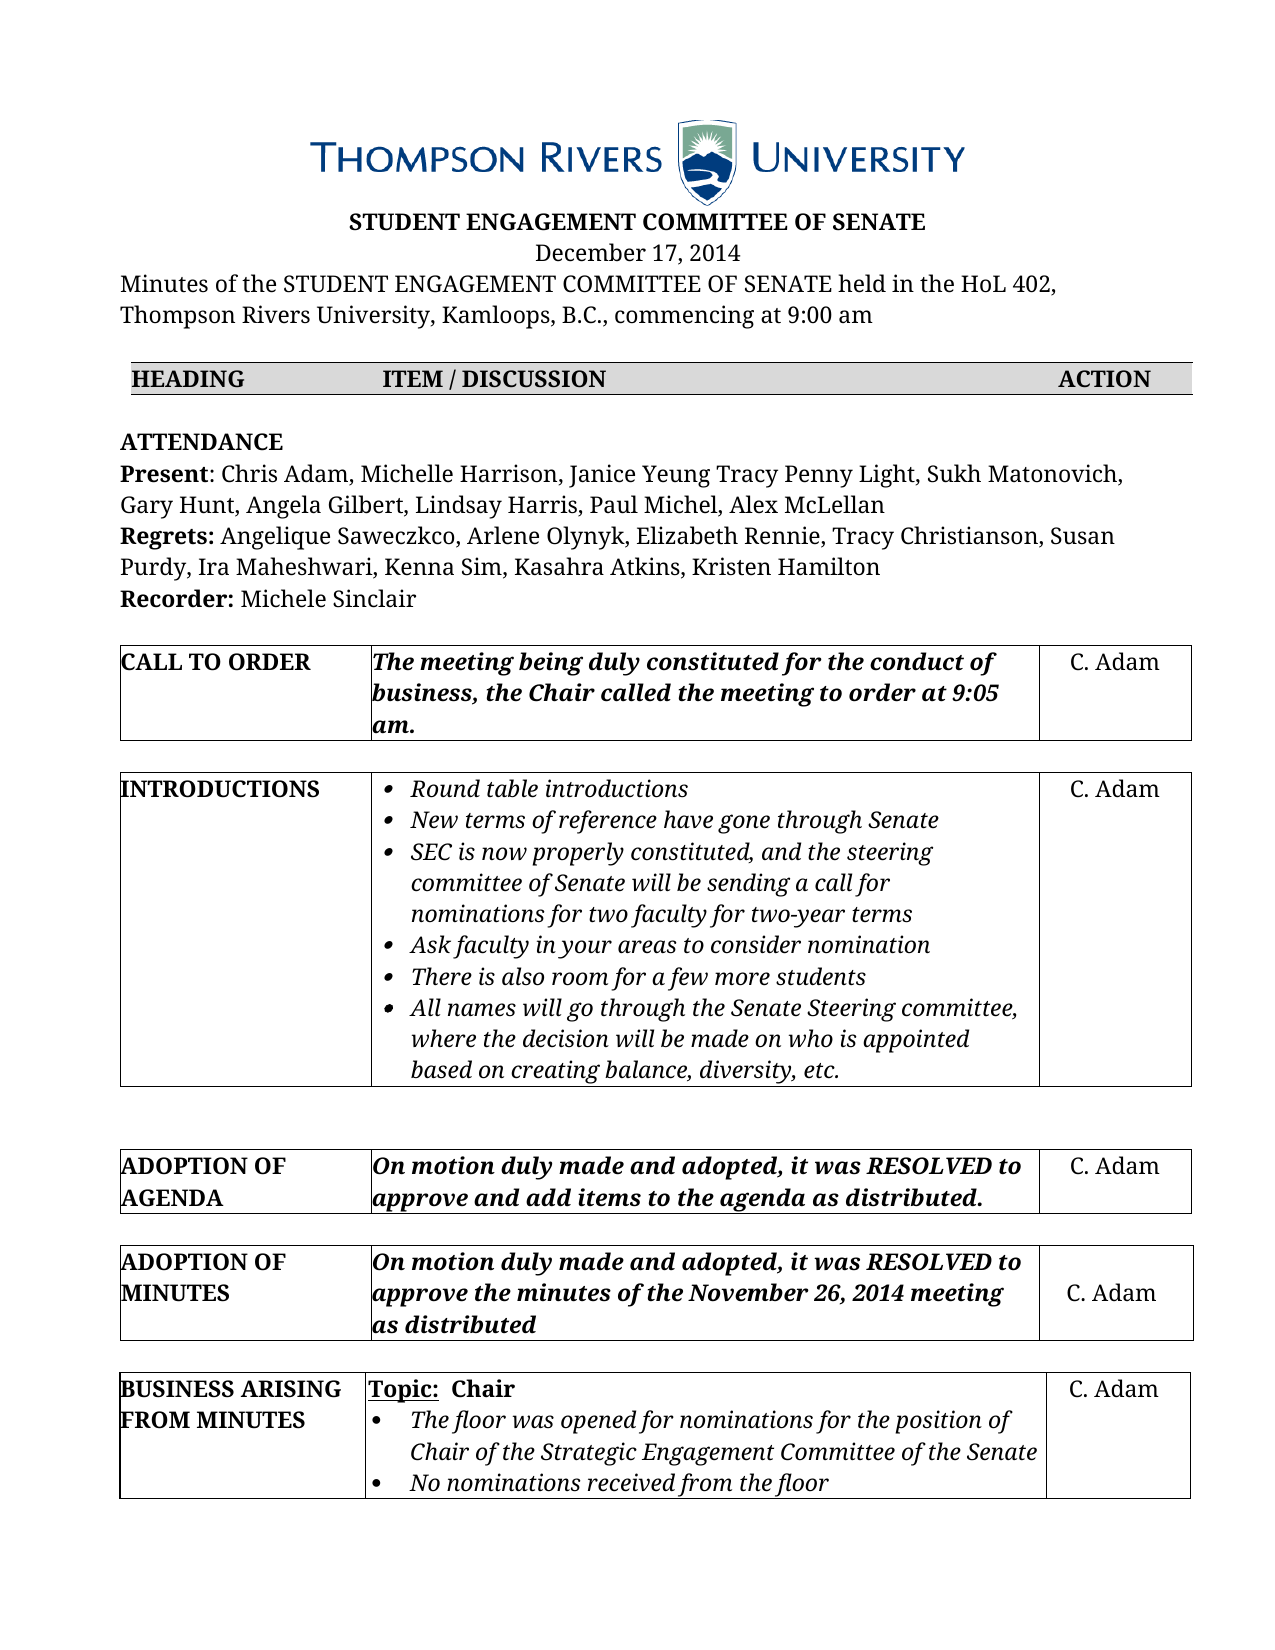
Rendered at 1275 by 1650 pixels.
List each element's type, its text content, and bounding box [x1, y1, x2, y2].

text STUDENT ENGAGEMENT COMMITTEE OF SENATE [120, 205, 1155, 237]
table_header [366, 1373, 1046, 1498]
text Regrets: Angelique Saweczkco, Arlene Olynyk, Elizabeth Rennie, Tracy Christianson, Susan Purdy, Ira Maheshwari, Kenna Sim, Kasahra Atkins, Kristen Hamilton [120, 520, 1155, 582]
table_header HEADING [131, 363, 382, 394]
table_header C. Adam [1040, 1246, 1193, 1340]
table_header INTRODUCTIONS [121, 773, 371, 1086]
table_header ADOPTION OF AGENDA [121, 1150, 371, 1213]
text Present: Chris Adam, Michelle Harrison, Janice Yeung Tracy Penny Light, Sukh Matonovich, Gary Hunt, Angela Gilbert, Lindsay Harris, Paul Michel, Alex McLellan [120, 457, 1155, 520]
table_header ITEM / DISCUSSION [382, 363, 1047, 394]
text ATTENDANCE [120, 426, 1155, 457]
table_header C. Adam [1040, 1150, 1191, 1213]
text December 17, 2014 [120, 237, 1155, 268]
table_header On motion duly made and adopted, it was RESOLVED to approve and add items to the agenda as distributed. [372, 1150, 1039, 1213]
table_header The meeting being duly constituted for the conduct of business, the Chair called the meeting to order at 9:05 am. [372, 646, 1039, 740]
table_header On motion duly made and adopted, it was RESOLVED to approve the minutes of the November 26, 2014 meeting as distributed [372, 1246, 1039, 1340]
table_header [121, 1373, 365, 1498]
text Minutes of the STUDENT ENGAGEMENT COMMITTEE OF SENATE held in the HoL 402, Thompson Rivers University, Kamloops, B.C., commencing at 9:00 am [120, 268, 1155, 330]
picture [310, 120, 965, 206]
table_header C. Adam [1040, 773, 1191, 1086]
table_header ADOPTION OF MINUTES [121, 1246, 371, 1340]
table_header ACTION [1047, 363, 1192, 394]
table_header C. Adam [1040, 646, 1191, 740]
table_header Round table introductions New terms of reference have gone through Senate SEC is now properly constituted, and the steering committee of Senate will be sending a call for nominations for two faculty for two-year terms Ask faculty in your areas to consider nomination There is also room for a few more students All names will go through the Senate Steering committee, where the decision will be made on who is appointed based on creating balance, diversity, etc. [372, 773, 1039, 1086]
table_header CALL TO ORDER [121, 646, 371, 740]
text Recorder: Michele Sinclair [120, 582, 1155, 614]
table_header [1047, 1373, 1190, 1498]
